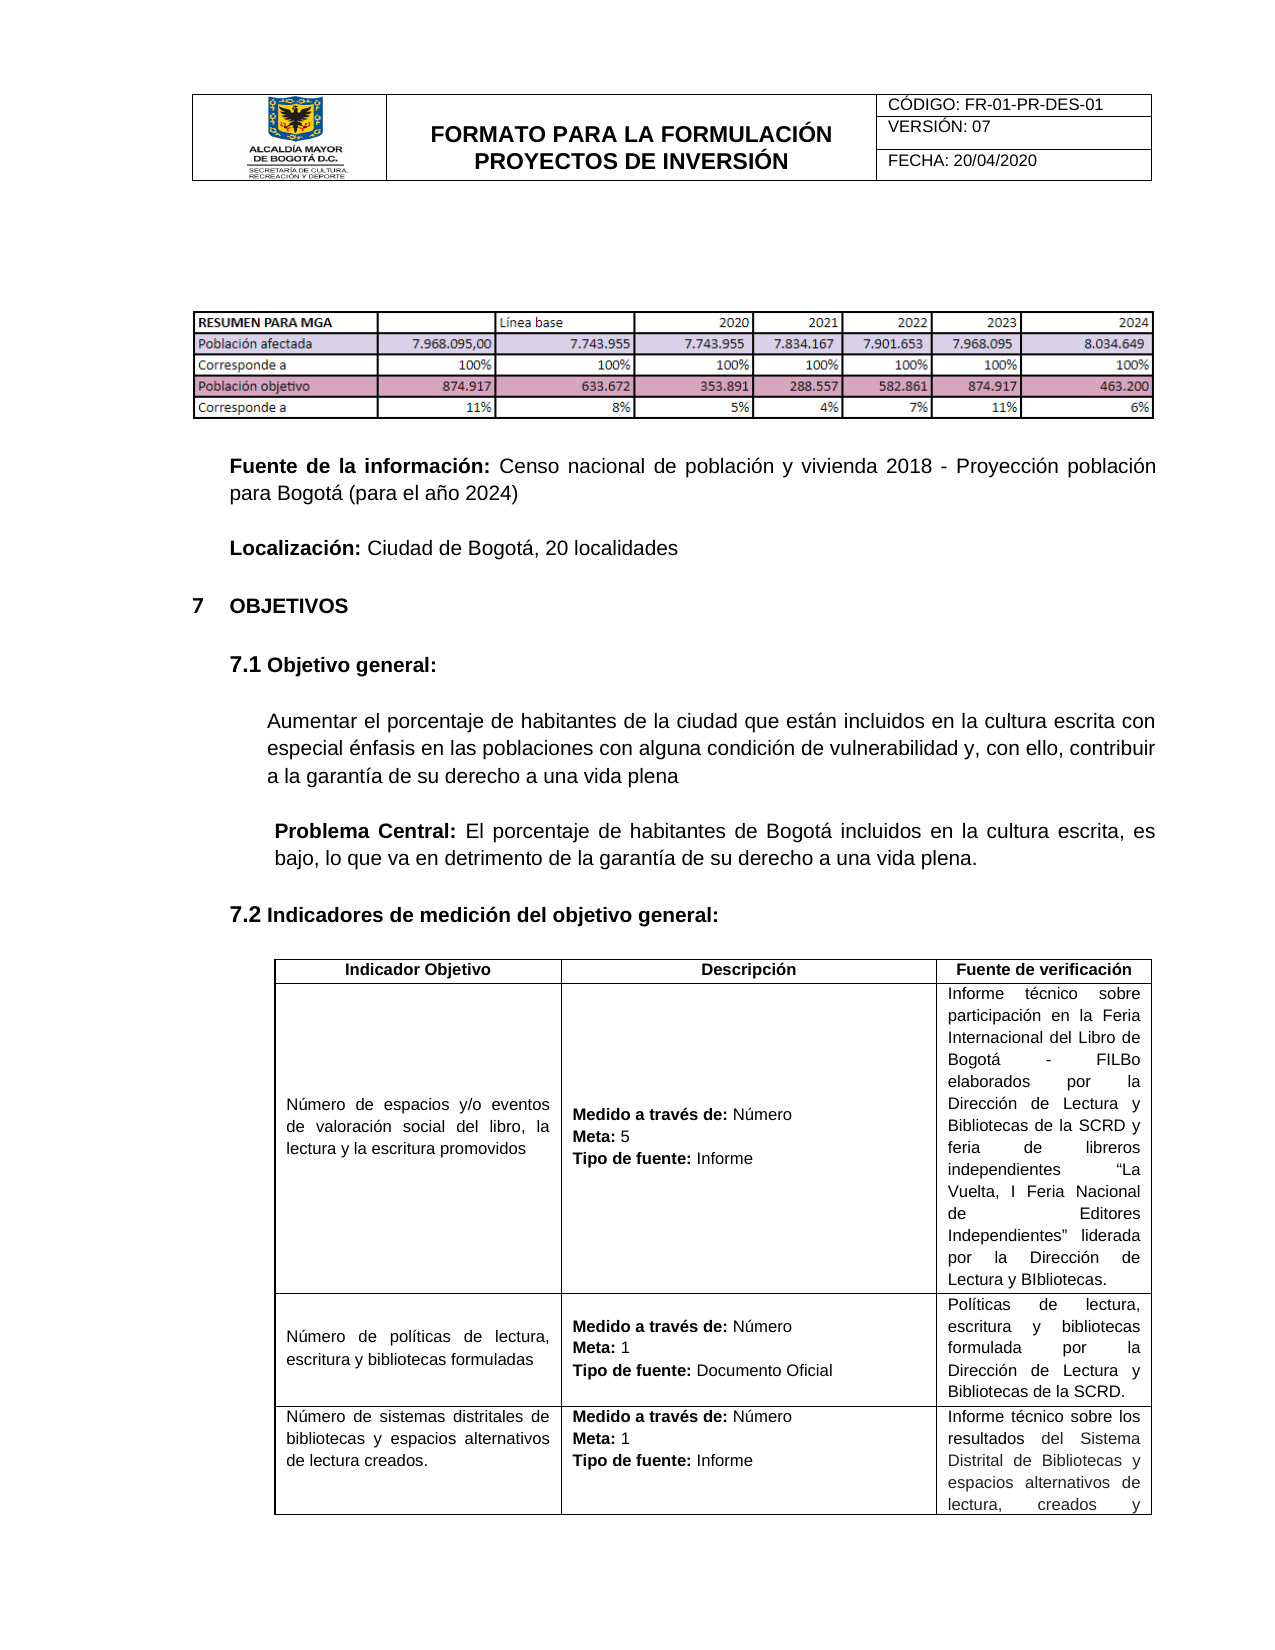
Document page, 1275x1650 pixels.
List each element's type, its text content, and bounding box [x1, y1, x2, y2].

text Problema Central: El porcentaje de habitantes de Bogotá incluidos en la cultura escrita, es bajo, lo que va en detrimento de la garantía de su derecho a una vida plena. [274, 818, 1157, 870]
picture [243, 95, 350, 180]
list OBJETIVOS [192, 591, 1157, 619]
table_cell Medido a través de: Número Meta: 5 Tipo de fuente: Informe [562, 984, 936, 1293]
text Localización: Ciudad de Bogotá, 20 localidades [229, 536, 1157, 560]
list Objetivo general: [229, 651, 1157, 677]
text Aumentar el porcentaje de habitantes de la ciudad que están incluidos en la cultura escrita con especial énfasis en las poblaciones con alguna condición de vulnerabilidad y, con ello, contribuir a la garantía de su derecho a una vida plena [267, 760, 1157, 787]
text Fuente de la información: Censo nacional de población y vivienda 2018 - Proyección población para Bogotá (para el año 2024) [229, 453, 1157, 505]
table_header Indicador Objetivo [276, 960, 561, 983]
table_cell Políticas de lectura, escritura y bibliotecas formulada por la Dirección de Lectura y Bibliotecas de la SCRD. [937, 1294, 1151, 1406]
table_cell Medido a través de: Número Meta: 1 Tipo de fuente: Documento Oficial [562, 1294, 936, 1406]
table_cell Número de sistemas distritales de bibliotecas y espacios alternativos de lectura creados. [276, 1407, 561, 1514]
table_cell Medido a través de: Número Meta: 1 Tipo de fuente: Informe [562, 1407, 936, 1514]
table_cell Número de espacios y/o eventos de valoración social del libro, la lectura y la escritura promovidos [276, 984, 561, 1293]
table_header Fuente de verificación [937, 960, 1151, 983]
list Indicadores de medición del objetivo general: [229, 901, 1157, 927]
table_cell Informe técnico sobre participación en la Feria Internacional del Libro de Bogotá - FILBo elaborados por la Dirección de Lectura y Bibliotecas de la SCRD y feria de libreros independientes “La Vuelta, I Feria Nacional de Editores Independientes” liderada por la Dirección de Lectura y BIbliotecas. [937, 984, 1151, 1293]
table_header Descripción [562, 960, 936, 983]
picture [191, 309, 1157, 422]
table_cell Número de políticas de lectura, escritura y bibliotecas formuladas [276, 1294, 561, 1406]
